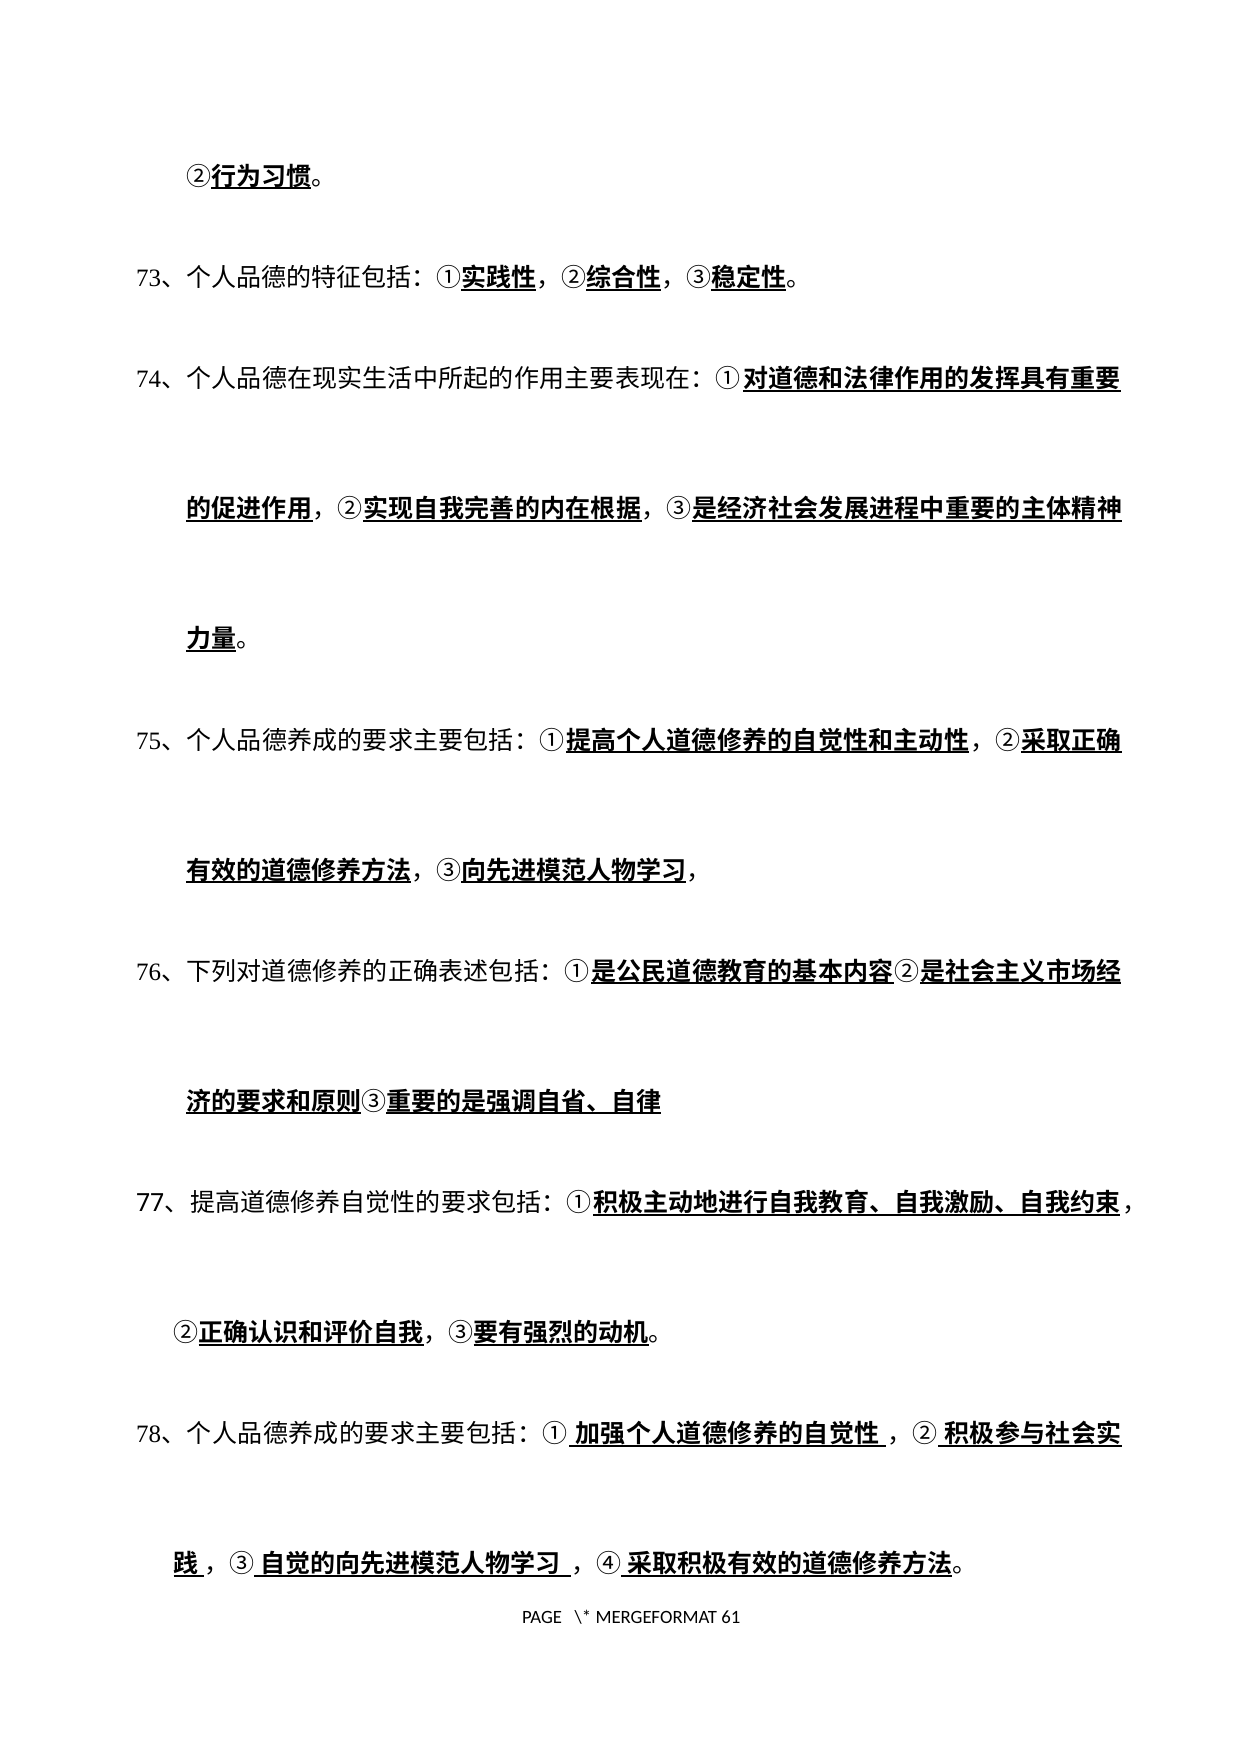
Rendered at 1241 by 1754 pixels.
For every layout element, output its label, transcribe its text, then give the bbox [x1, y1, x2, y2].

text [136, 142, 1122, 207]
text 75、个人品德养成的要求主要包括：①提高个人道德修养的自觉性和主动性，②采取正确有效的道德修养方法，③向先进模范人物学习， [136, 706, 1122, 901]
text 73、个人品德的特征包括：①实践性，②综合性，③稳定性。 [136, 243, 1122, 308]
text 78、个人品德养成的要求主要包括：① 加强个人道德修养的自觉性 ，② 积极参与社会实践 ，③ 自觉的向先进模范人物学习 ，④ 采取积极有效的道德修养方法。 [136, 1399, 1122, 1594]
text 77、提高道德修养自觉性的要求包括：①积极主动地进行自我教育、自我激励、自我约束，②正确认识和评价自我，③要有强烈的动机。 [136, 1168, 1122, 1363]
text 74、个人品德在现实生活中所起的作用主要表现在：①对道德和法律作用的发挥具有重要的促进作用，②实现自我完善的内在根据，③是经济社会发展进程中重要的主体精神力量。 [136, 344, 1122, 669]
text 76、下列对道德修养的正确表述包括：①是公民道德教育的基本内容②是社会主义市场经济的要求和原则③重要的是强调自省、自律 [136, 937, 1122, 1132]
